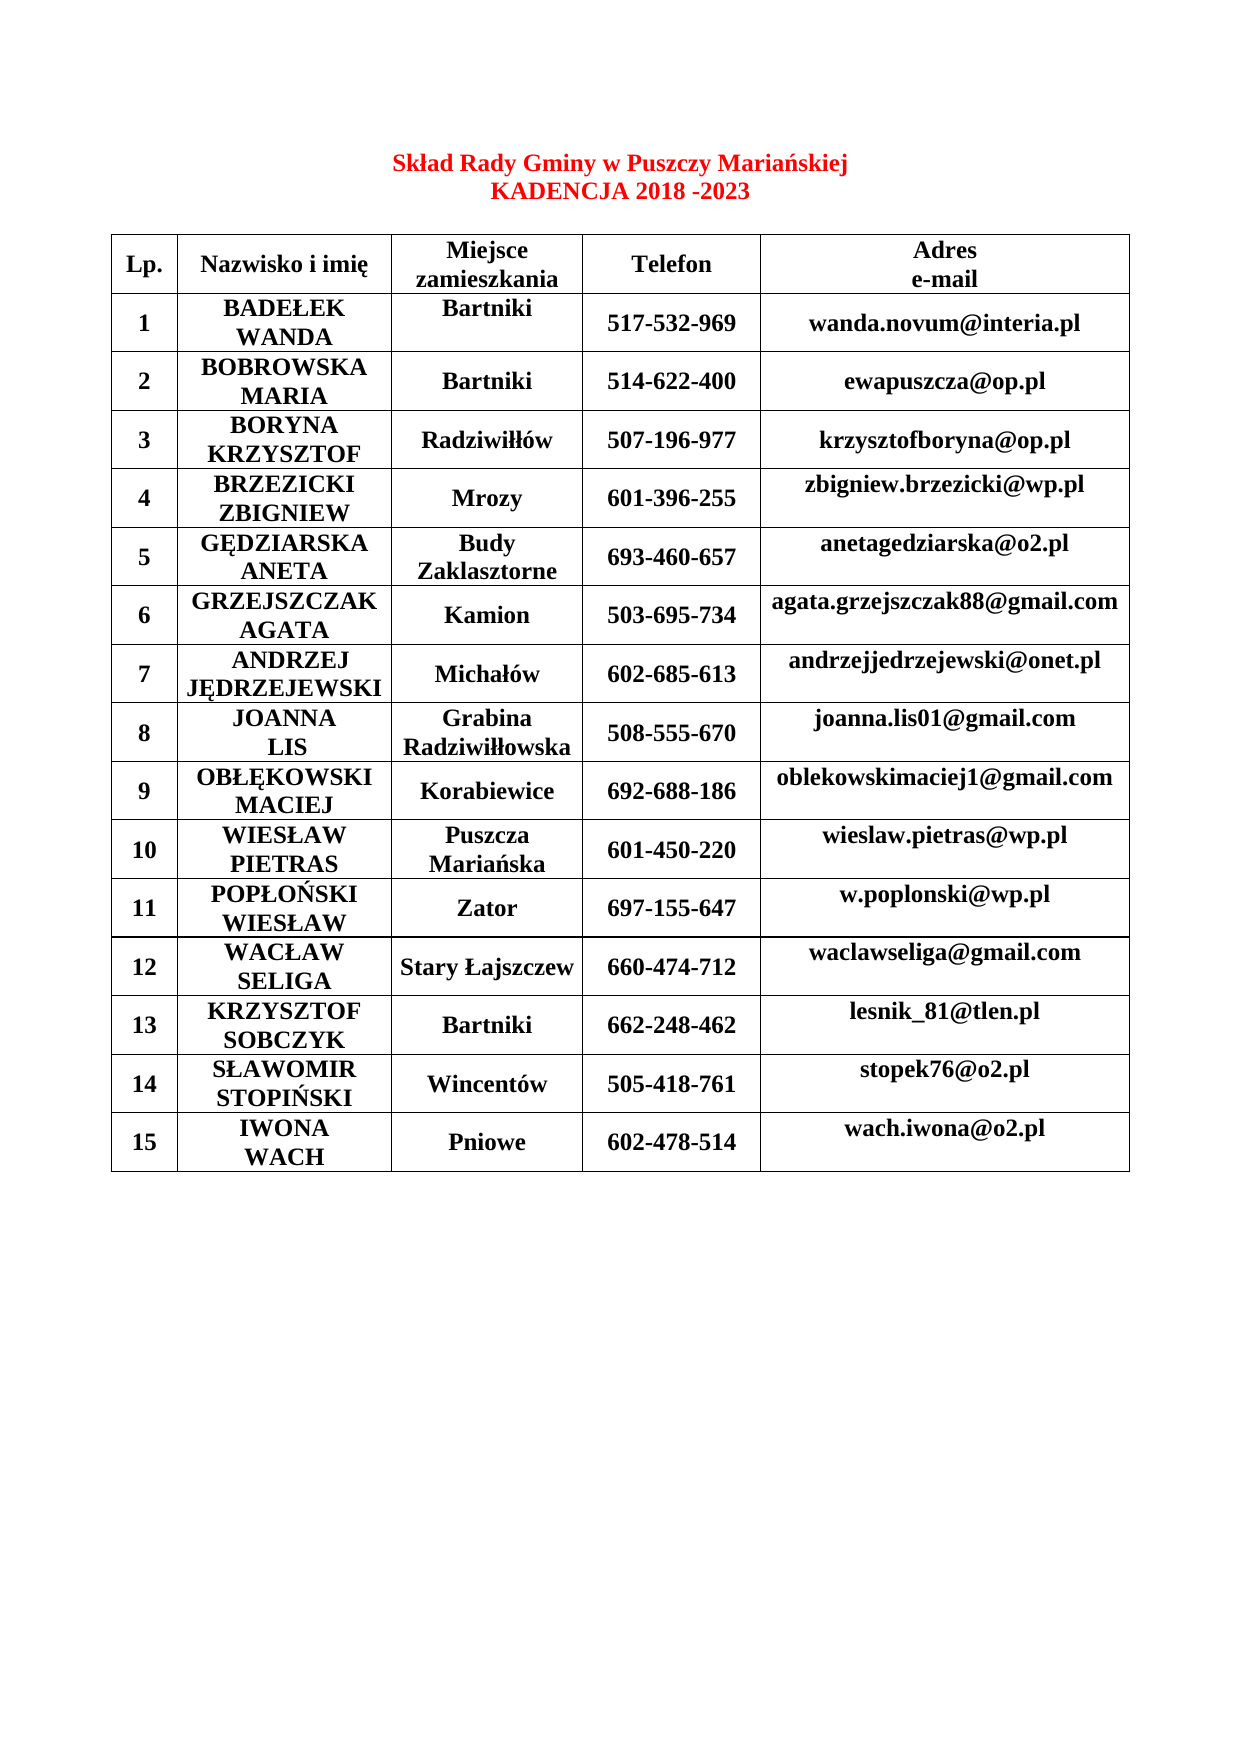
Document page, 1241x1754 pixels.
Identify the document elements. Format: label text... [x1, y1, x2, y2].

table_cell 507-196-977 [583, 411, 760, 468]
table_header Adres e-mail [761, 235, 1129, 292]
table_cell 514-622-400 [583, 352, 760, 409]
table_cell Bartniki [392, 996, 582, 1053]
table_cell 662-248-462 [583, 996, 760, 1053]
table_cell agata.grzejszczak88@gmail.com [761, 586, 1129, 644]
table_cell 503-695-734 [583, 586, 760, 644]
table_cell 692-688-186 [583, 762, 760, 819]
table_cell WIESŁAW PIETRAS [178, 820, 391, 878]
table_cell BORYNA KRZYSZTOF [178, 411, 391, 468]
table_cell 508-555-670 [583, 703, 760, 761]
table_cell 602-685-613 [583, 645, 760, 702]
table_cell JOANNA LIS [178, 703, 391, 761]
table_cell 9 [112, 762, 177, 819]
table_cell Bartniki [392, 352, 582, 409]
table_cell lesnik_81@tlen.pl [761, 996, 1129, 1053]
table_cell 660-474-712 [583, 938, 760, 995]
table_cell 7 [112, 645, 177, 702]
table_cell IWONA WACH [178, 1113, 391, 1171]
table_cell 10 [112, 820, 177, 878]
table_cell 4 [112, 469, 177, 527]
table_cell Grabina Radziwiłłowska [392, 703, 582, 761]
table_cell GRZEJSZCZAK AGATA [178, 586, 391, 644]
table_cell BADEŁEK WANDA [178, 294, 391, 351]
table_cell Kamion [392, 586, 582, 644]
table_cell wach.iwona@o2.pl [761, 1113, 1129, 1171]
table_cell joanna.lis01@gmail.com [761, 703, 1129, 761]
table_cell 505-418-761 [583, 1055, 760, 1112]
table_cell WACŁAW SELIGA [178, 938, 391, 995]
table_cell Pniowe [392, 1113, 582, 1171]
table_cell Stary Łajszczew [392, 938, 582, 995]
table_cell 601-396-255 [583, 469, 760, 527]
text Skład Rady Gminy w Puszczy Mariańskiej [148, 148, 1093, 176]
table_cell waclawseliga@gmail.com [761, 938, 1129, 995]
table_cell wieslaw.pietras@wp.pl [761, 820, 1129, 878]
table_cell 6 [112, 586, 177, 644]
table_cell 697-155-647 [583, 879, 760, 936]
table_cell SŁAWOMIR STOPIŃSKI [178, 1055, 391, 1112]
table_header Lp. [112, 235, 177, 292]
table_cell ANDRZEJ JĘDRZEJEWSKI [178, 645, 391, 702]
table_cell stopek76@o2.pl [761, 1055, 1129, 1112]
table_cell 601-450-220 [583, 820, 760, 878]
table_header Nazwisko i imię [178, 235, 391, 292]
table_cell 5 [112, 528, 177, 585]
table_cell 693-460-657 [583, 528, 760, 585]
table_cell zbigniew.brzezicki@wp.pl [761, 469, 1129, 527]
table_cell POPŁOŃSKI WIESŁAW [178, 879, 391, 936]
table_cell Wincentów [392, 1055, 582, 1112]
table_cell Radziwiłłów [392, 411, 582, 468]
table_cell Budy Zaklasztorne [392, 528, 582, 585]
table_cell 517-532-969 [583, 294, 760, 351]
table_cell 13 [112, 996, 177, 1053]
table_header Miejsce zamieszkania [392, 235, 582, 292]
table_cell 14 [112, 1055, 177, 1112]
table_cell BOBROWSKA MARIA [178, 352, 391, 409]
table_cell 12 [112, 938, 177, 995]
table_cell 1 [112, 294, 177, 351]
table_cell krzysztofboryna@op.pl [761, 411, 1129, 468]
table_cell oblekowskimaciej1@gmail.com [761, 762, 1129, 819]
table_cell ewapuszcza@op.pl [761, 352, 1129, 409]
table_cell 8 [112, 703, 177, 761]
table_cell wanda.novum@interia.pl [761, 294, 1129, 351]
table_cell Korabiewice [392, 762, 582, 819]
table_cell Michałów [392, 645, 582, 702]
table_cell KRZYSZTOF SOBCZYK [178, 996, 391, 1053]
table_cell 602-478-514 [583, 1113, 760, 1171]
table_cell 11 [112, 879, 177, 936]
table_cell Zator [392, 879, 582, 936]
table_cell 2 [112, 352, 177, 409]
table_cell GĘDZIARSKA ANETA [178, 528, 391, 585]
table_cell anetagedziarska@o2.pl [761, 528, 1129, 585]
table_cell w.poplonski@wp.pl [761, 879, 1129, 936]
table_cell Puszcza Mariańska [392, 820, 582, 878]
table_cell BRZEZICKI ZBIGNIEW [178, 469, 391, 527]
table_header Telefon [583, 235, 760, 292]
table_cell 15 [112, 1113, 177, 1171]
table_cell Bartniki [392, 294, 582, 351]
text KADENCJA 2018 -2023 [148, 176, 1093, 205]
table_cell andrzejjedrzejewski@onet.pl [761, 645, 1129, 702]
table_cell 3 [112, 411, 177, 468]
table_cell OBŁĘKOWSKI MACIEJ [178, 762, 391, 819]
table_cell Mrozy [392, 469, 582, 527]
